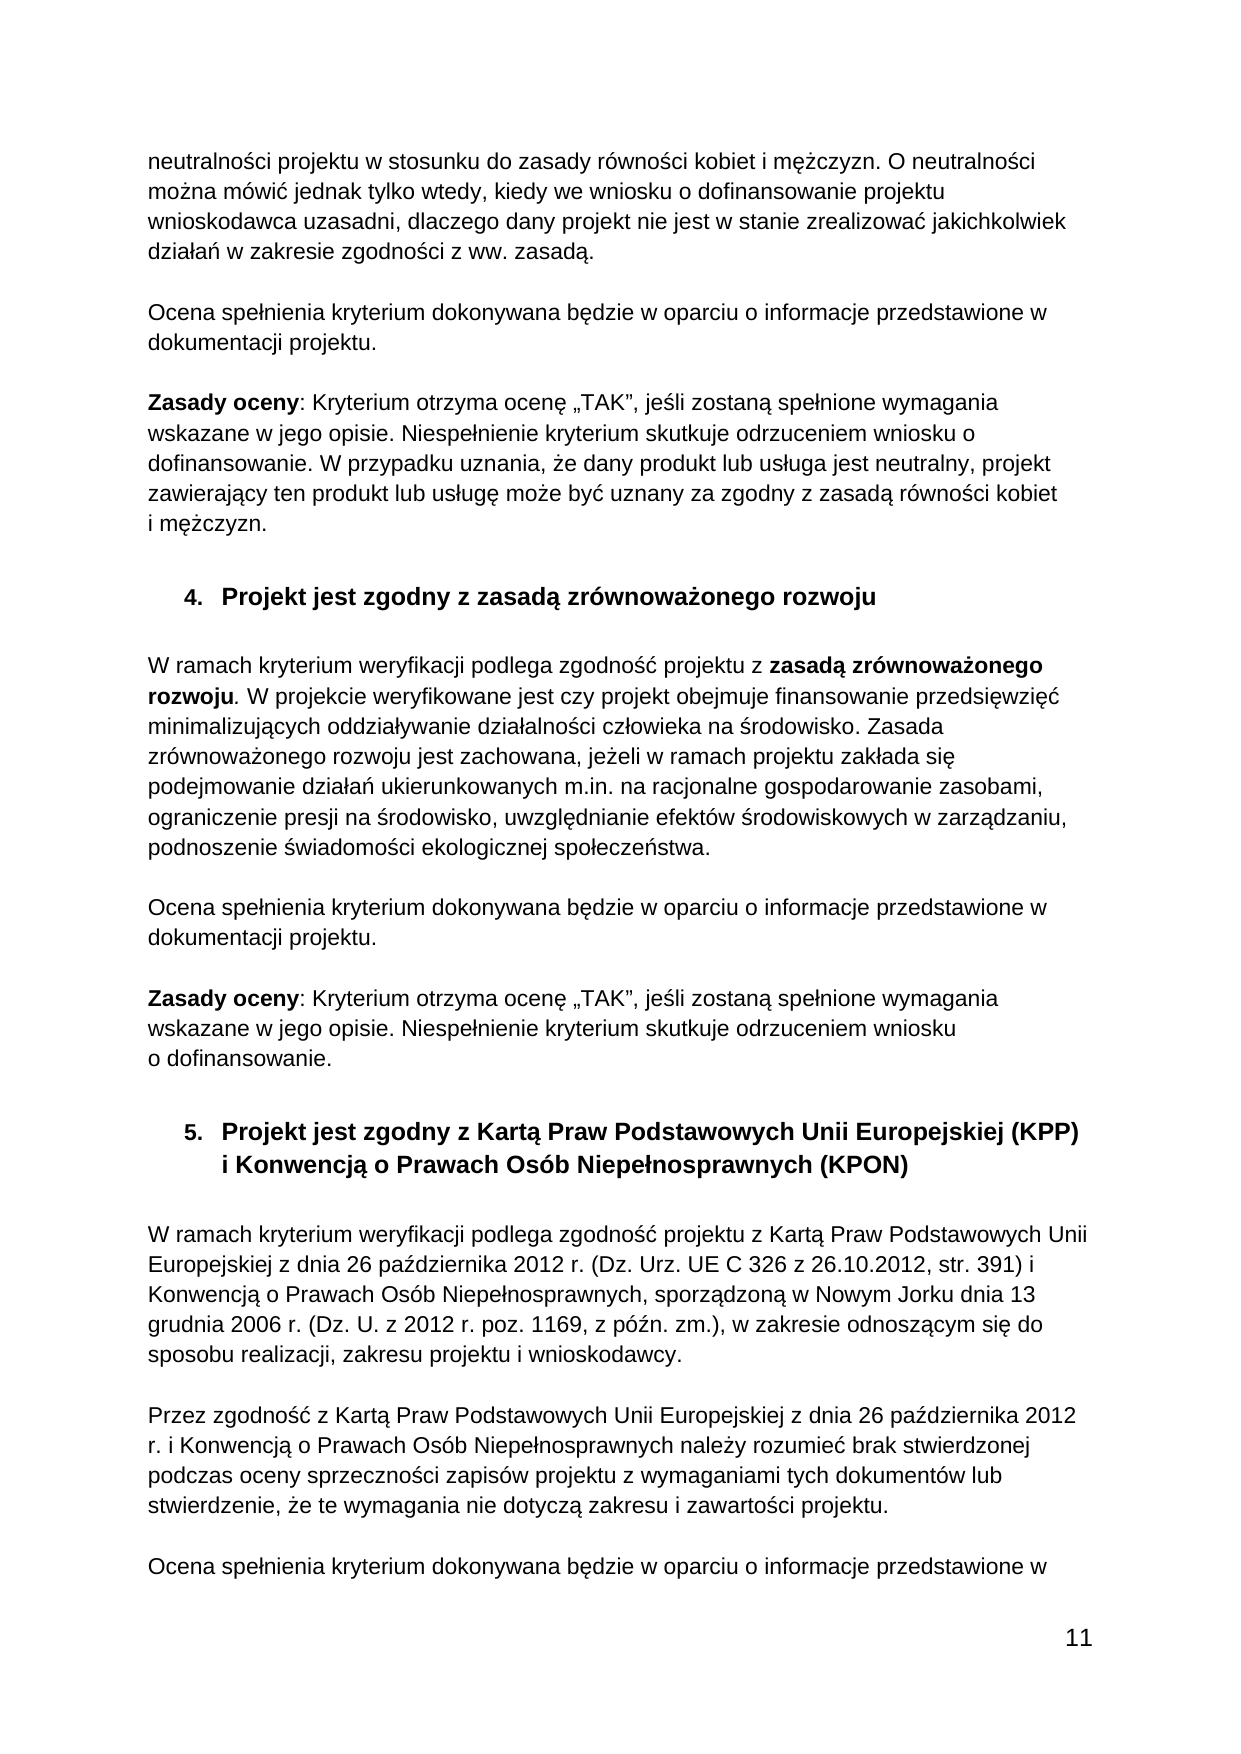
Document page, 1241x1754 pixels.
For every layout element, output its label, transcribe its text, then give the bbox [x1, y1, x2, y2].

text W ramach kryterium weryfikacji podlega zgodność projektu z zasadą zrównoważonego rozwoju. W projekcie weryfikowane jest czy projekt obejmuje finansowanie przedsięwzięć minimalizujących oddziaływanie działalności człowieka na środowisko. Zasada zrównoważonego rozwoju jest zachowana, jeżeli w ramach projektu zakłada się podejmowanie działań ukierunkowanych m.in. na racjonalne gospodarowanie zasobami, ograniczenie presji na środowisko, uwzględnianie efektów środowiskowych w zarządzaniu, podnoszenie świadomości ekologicznej społeczeństwa. Ocena spełnienia kryterium dokonywana będzie w oparciu o informacje przedstawione w dokumentacji projektu. Zasady oceny: Kryterium otrzyma ocenę „TAK”, jeśli zostaną spełnione wymagania wskazane w jego opisie. Niespełnienie kryterium skutkuje odrzuceniem wniosku o dofinansowanie. [148, 652, 1093, 1072]
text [148, 148, 1093, 536]
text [148, 1221, 1093, 1579]
subtitle Projekt jest zgodny z Kartą Praw Podstawowych Unii Europejskiej (KPP) i Konwencją o Prawach Osób Niepełnosprawnych (KPON) [184, 1117, 1093, 1179]
subtitle Projekt jest zgodny z zasadą zrównoważonego rozwoju [184, 582, 1093, 611]
